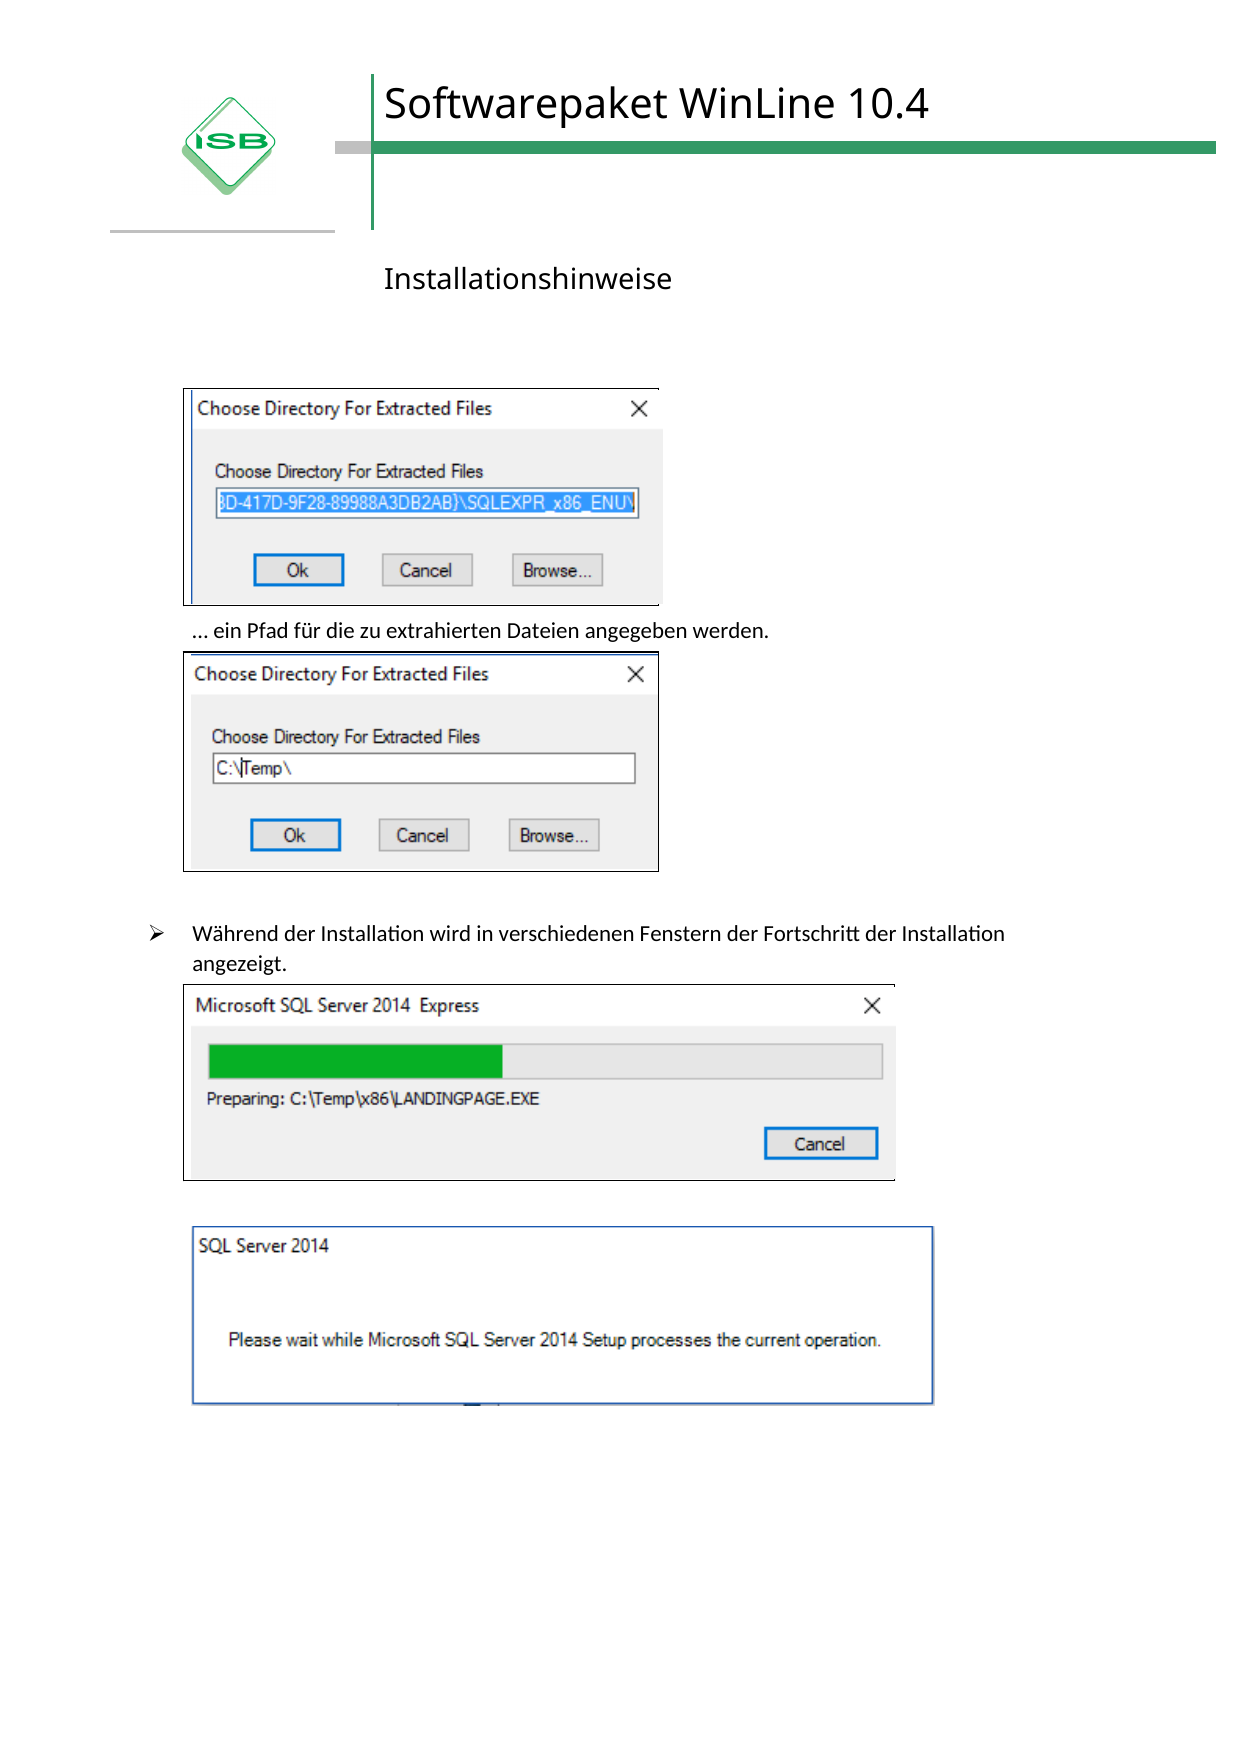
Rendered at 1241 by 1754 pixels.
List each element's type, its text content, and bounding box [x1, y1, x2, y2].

picture [191, 987, 896, 1179]
picture [191, 654, 658, 869]
picture [191, 1226, 935, 1406]
list … ein Pfad für die zu extrahierten Dateien angegeben werden. [192, 614, 1092, 644]
picture [181, 97, 276, 195]
list Während der Installation wird in verschiedenen Fenstern der Fortschritt der Installation angezeigt. [148, 917, 1092, 977]
picture [191, 390, 663, 604]
